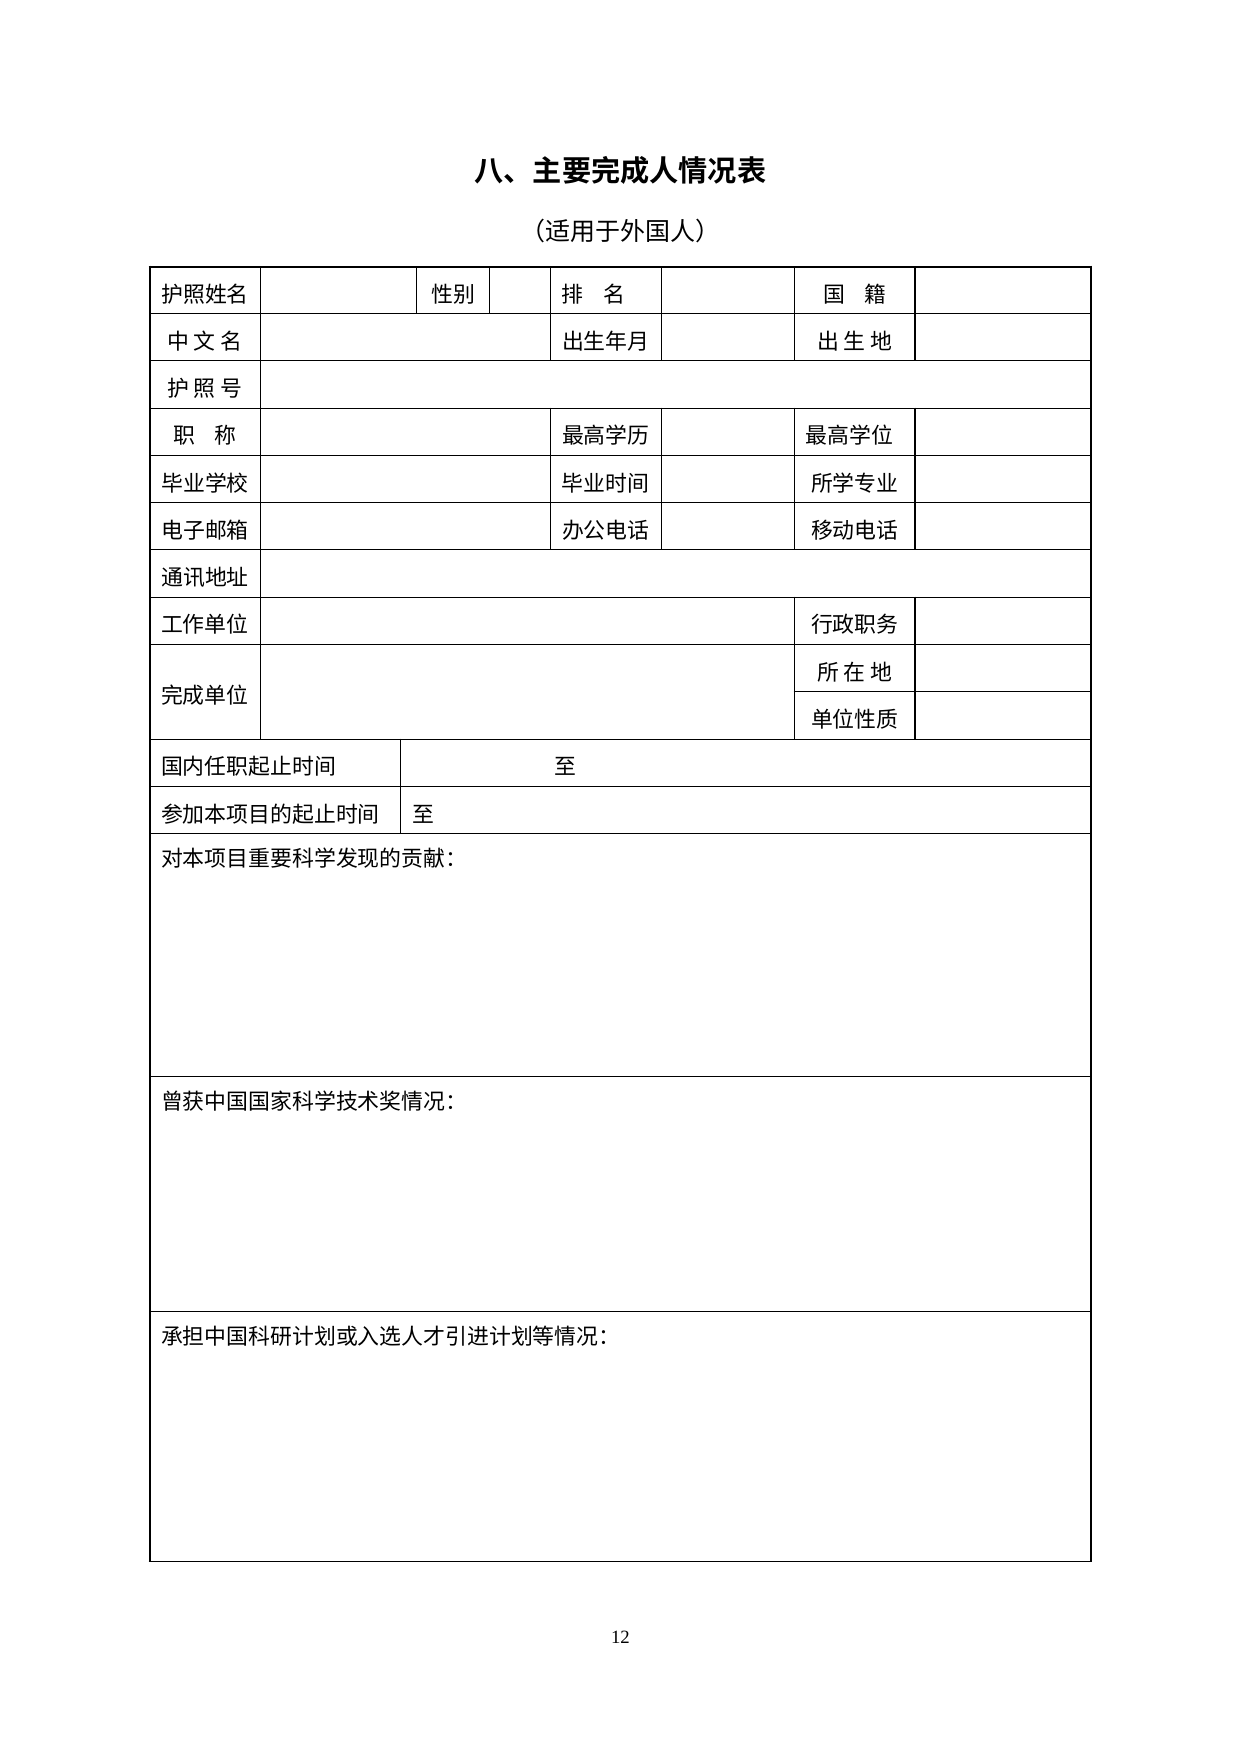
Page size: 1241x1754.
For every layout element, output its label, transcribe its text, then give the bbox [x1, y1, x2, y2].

table_header 性别 [417, 268, 489, 313]
table_cell 参加本项目的起止时间 [151, 787, 400, 833]
table_cell 出生年月 [551, 314, 661, 360]
table_header 护照姓名 [151, 268, 260, 313]
table_cell 至 [401, 787, 1090, 833]
table_cell 中 文 名 [151, 314, 260, 360]
table_cell [261, 598, 794, 644]
table_cell [261, 361, 1090, 407]
table_cell 电子邮箱 [151, 503, 260, 549]
table_cell [261, 409, 550, 455]
table_cell 国内任职起止时间 [151, 740, 400, 786]
table_cell [261, 456, 550, 502]
table_cell 对本项目重要科学发现的贡献： [151, 834, 1090, 1076]
table_header 国 籍 [795, 268, 914, 313]
table_cell 工作单位 [151, 598, 260, 644]
table_cell 毕业学校 [151, 456, 260, 502]
table_cell 至 [401, 740, 1090, 786]
table_cell [916, 645, 1090, 691]
table_cell [662, 314, 794, 360]
table_cell 毕业时间 [551, 456, 661, 502]
table_cell [662, 409, 794, 455]
table_cell [916, 409, 1090, 455]
table_cell 通讯地址 [151, 550, 260, 597]
table_cell 最高学历 [551, 409, 661, 455]
table_cell 最高学位 [795, 409, 914, 455]
table_cell 职 称 [151, 409, 260, 455]
table_header [662, 268, 794, 313]
table_cell [916, 456, 1090, 502]
table_cell [662, 503, 794, 549]
table_cell 所学专业 [795, 456, 914, 502]
table_cell 办公电话 [551, 503, 661, 549]
table_header [916, 268, 1090, 313]
table_header [490, 268, 550, 313]
table_cell [916, 692, 1090, 738]
table_cell 单位性质 [795, 692, 914, 738]
table_cell 行政职务 [795, 598, 914, 644]
table_cell [916, 503, 1090, 549]
table_cell 承担中国科研计划或入选人才引进计划等情况： [151, 1312, 1090, 1561]
table_cell [261, 645, 794, 738]
table_cell 护 照 号 [151, 361, 260, 407]
table_cell 出 生 地 [795, 314, 914, 360]
table_cell 移动电话 [795, 503, 914, 549]
table_cell [662, 456, 794, 502]
table_header [261, 268, 416, 313]
text （适用于外国人） [165, 211, 1075, 247]
table_cell 所 在 地 [795, 645, 914, 691]
table_cell 曾获中国国家科学技术奖情况： [151, 1077, 1090, 1311]
table_cell [261, 550, 1090, 597]
table_cell [916, 314, 1090, 360]
table_cell [261, 314, 550, 360]
table_cell [261, 503, 550, 549]
text 八、主要完成人情况表 [165, 148, 1075, 190]
table_header 排 名 [551, 268, 661, 313]
table_cell [916, 598, 1090, 644]
table_cell 完成单位 [151, 645, 260, 738]
